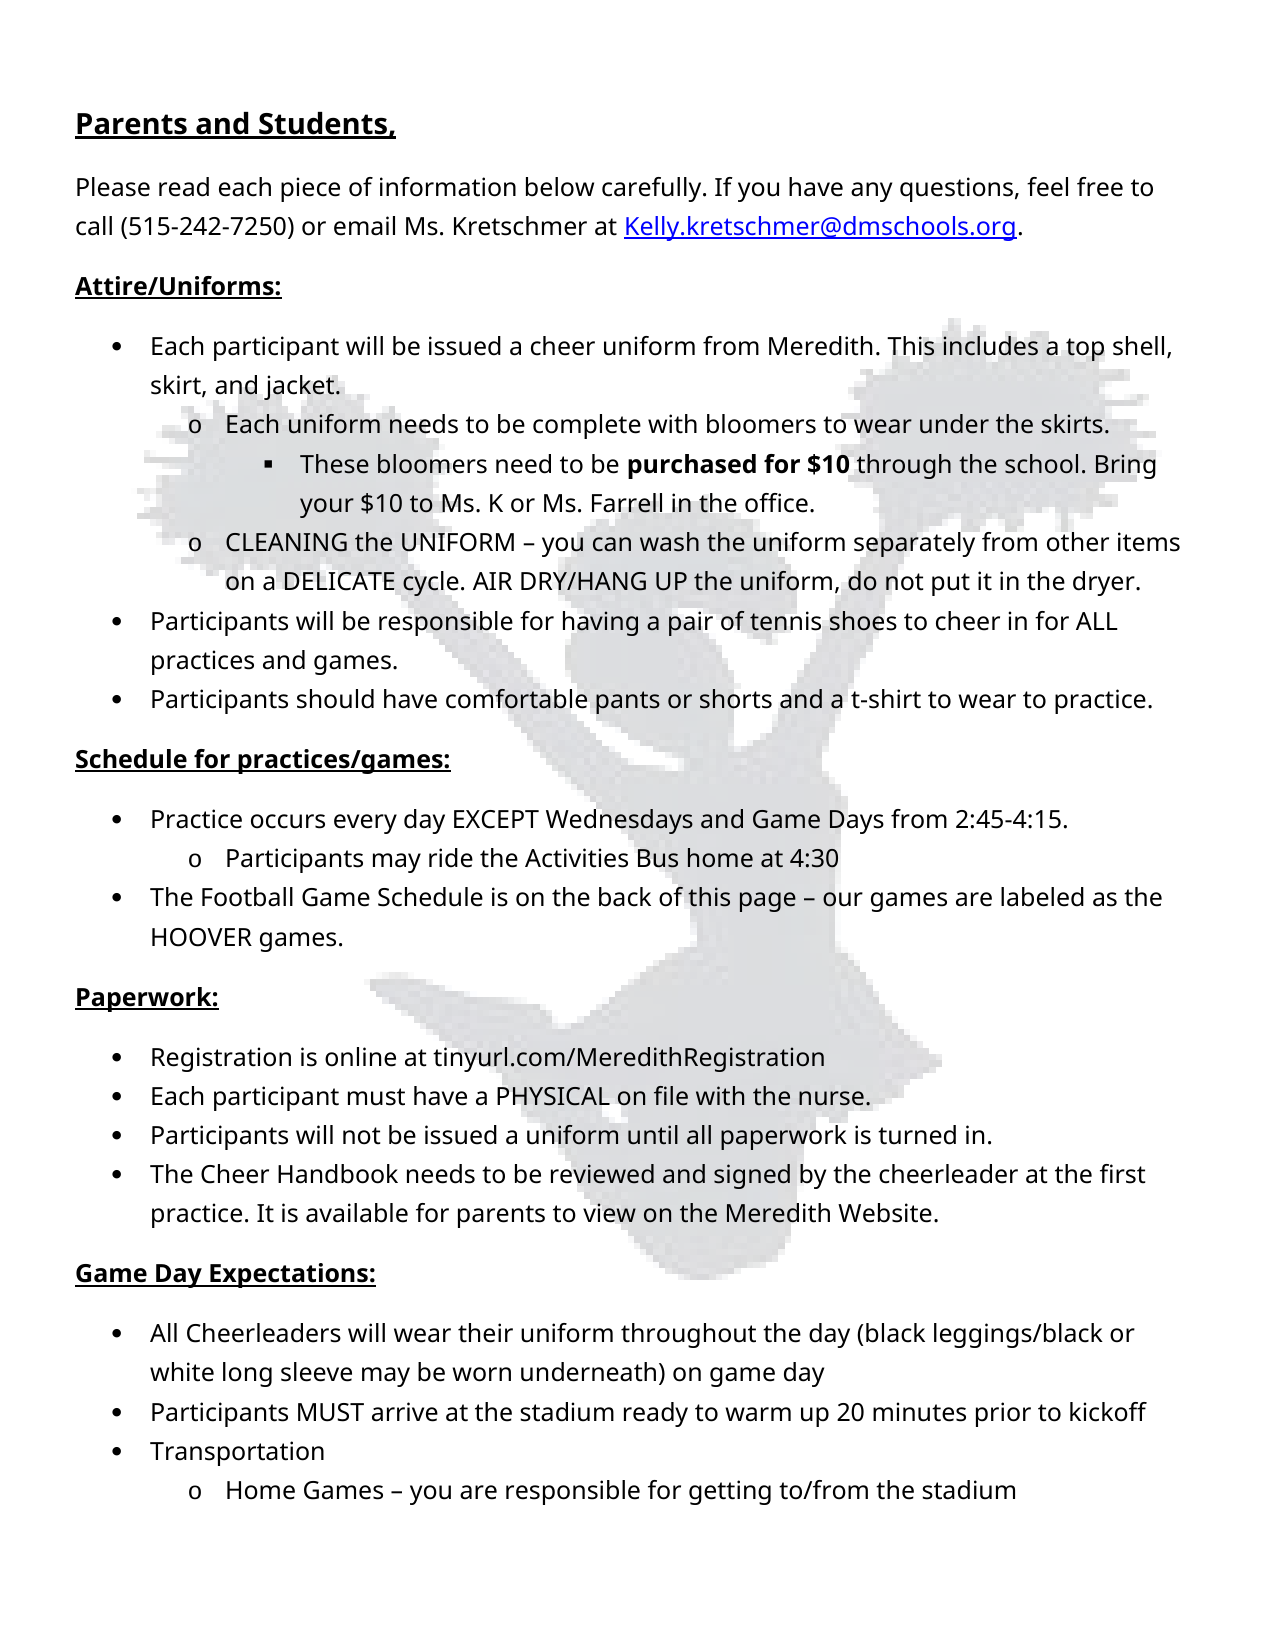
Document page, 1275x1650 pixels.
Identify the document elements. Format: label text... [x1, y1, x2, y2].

text Attire/Uniforms: [75, 269, 1200, 303]
list All Cheerleaders will wear their uniform throughout the day (black leggings/black or white long sleeve may be worn underneath) on game day [112, 1316, 1200, 1389]
text Parents and Students, [75, 103, 1200, 143]
list CLEANING the UNIFORM – you can wash the uniform separately from other items on a DELICATE cycle. AIR DRY/HANG UP the uniform, do not put it in the dryer. [187, 525, 1200, 598]
list Participants should have comfortable pants or shorts and a t-shirt to wear to practice. [112, 682, 1200, 716]
list The Cheer Handbook needs to be reviewed and signed by the cheerleader at the first practice. It is available for parents to view on the Meredith Website. [112, 1157, 1200, 1230]
list Practice occurs every day EXCEPT Wednesdays and Game Days from 2:45-4:15. [112, 802, 1200, 836]
list These bloomers need to be purchased for $10 through the school. Bring your $10 to Ms. K or Ms. Farrell in the office. [262, 446, 1200, 519]
list Participants may ride the Activities Bus home at 4:30 [187, 841, 1200, 875]
text Schedule for practices/games: [75, 742, 1200, 776]
list Each uniform needs to be complete with bloomers to wear under the skirts. [187, 407, 1200, 441]
list Each participant will be issued a cheer uniform from Meredith. This includes a top shell, skirt, and jacket. [112, 329, 1200, 402]
list The Football Game Schedule is on the back of this page – our games are labeled as the HOOVER games. [112, 880, 1200, 953]
list Transportation [112, 1433, 1200, 1467]
text Please read each piece of information below carefully. If you have any questions, feel free to call (515-242-7250) or email Ms. Kretschmer at Kelly.kretschmer@dmschools.org. [75, 169, 1200, 243]
list Each participant must have a PHYSICAL on file with the nurse. [112, 1078, 1200, 1112]
list Participants MUST arrive at the stadium ready to warm up 20 minutes prior to kickoff [112, 1394, 1200, 1428]
list Participants will not be issued a uniform until all paperwork is turned in. [112, 1118, 1200, 1152]
text Game Day Expectations: [75, 1256, 1200, 1290]
list Registration is online at tinyurl.com/MeredithRegistration [112, 1039, 1200, 1073]
text Paperwork: [75, 979, 1200, 1013]
list Home Games – you are responsible for getting to/from the stadium [187, 1473, 1200, 1507]
list Participants will be responsible for having a pair of tennis shoes to cheer in for ALL practices and games. [112, 603, 1200, 676]
